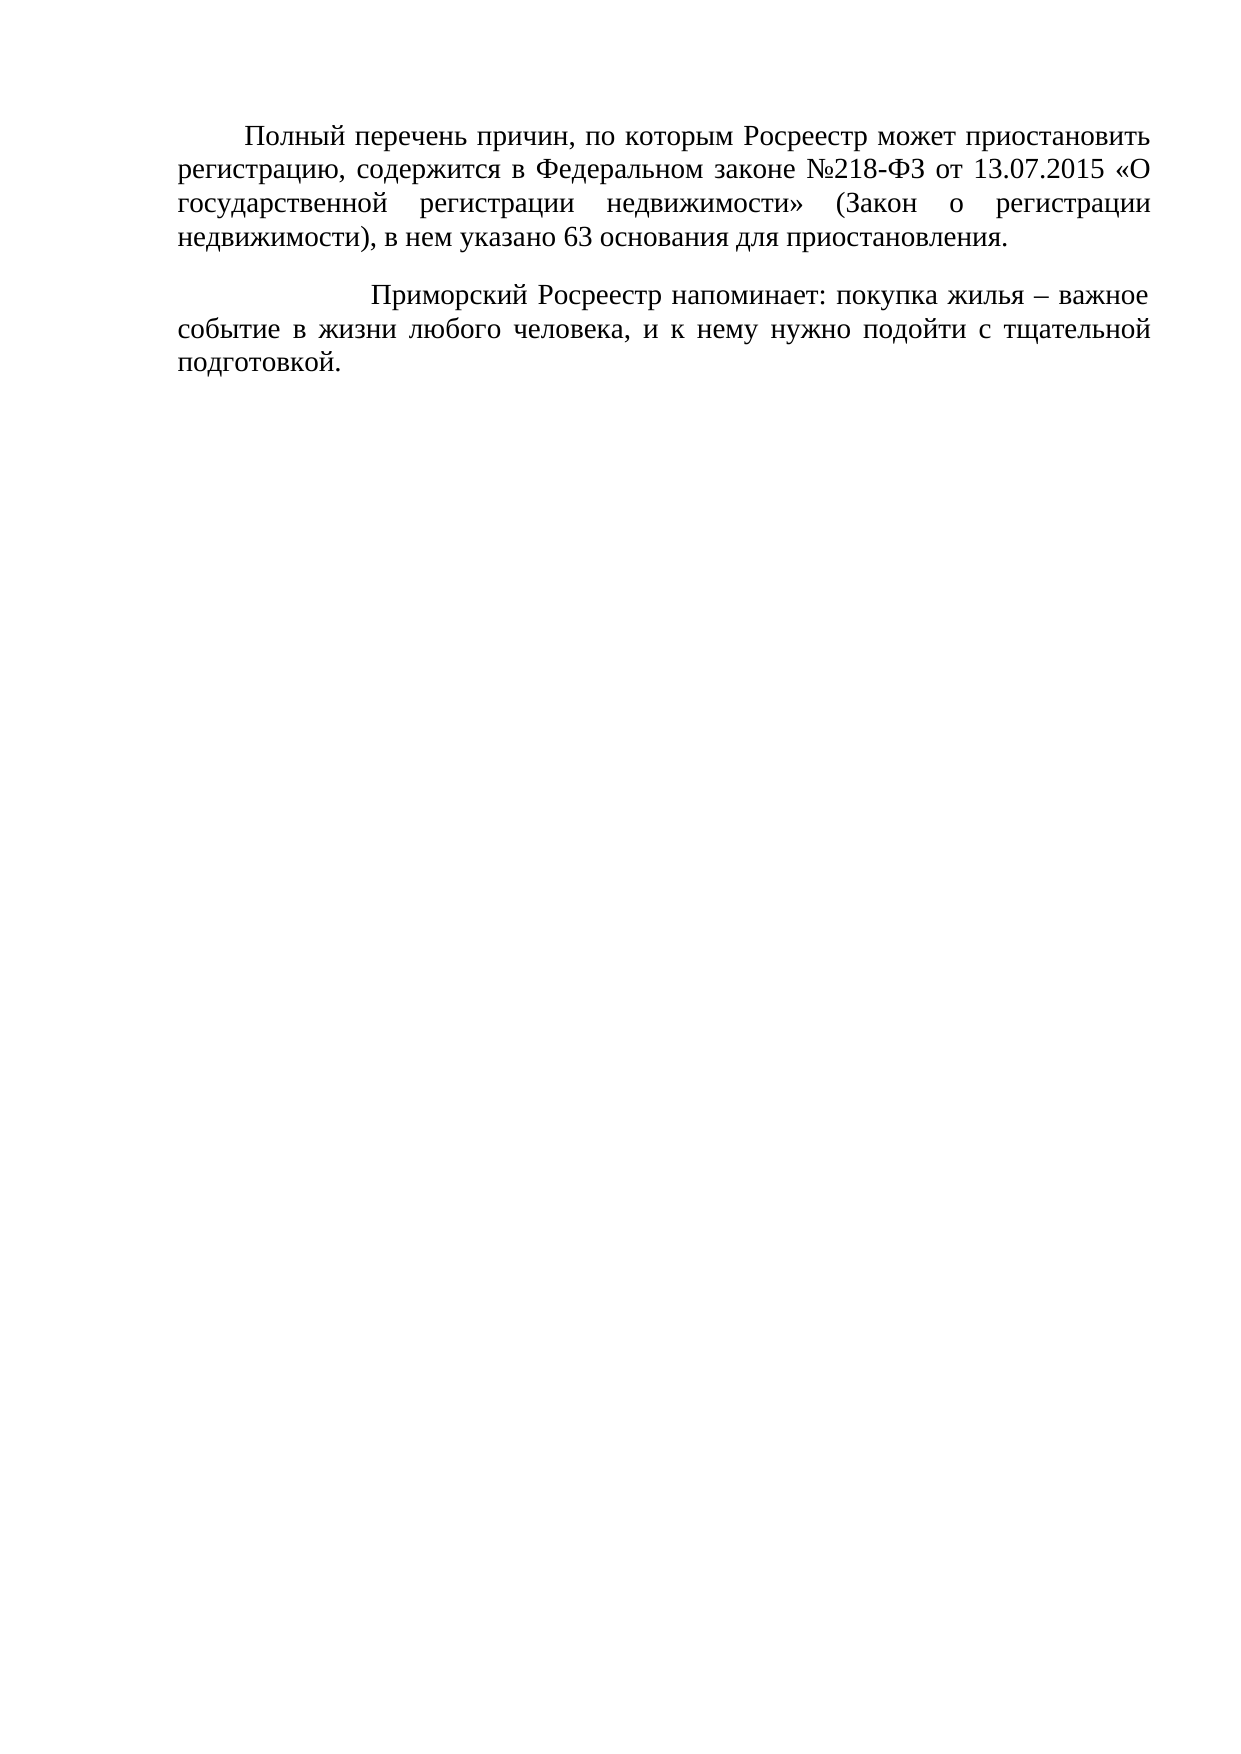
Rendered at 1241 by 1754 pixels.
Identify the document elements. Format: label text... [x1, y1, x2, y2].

text Приморский Росреестр напоминает: покупка жилья – важное событие в жизни любого человека, и к нему нужно подойти с тщательной подготовкой. [177, 277, 1152, 378]
text Полный перечень причин, по которым Росреестр может приостановить регистрацию, содержится в Федеральном законе №218-ФЗ от 13.07.2015 «О государственной регистрации недвижимости» (Закон о регистрации недвижимости), в нем указано 63 основания для приостановления. [177, 118, 1152, 252]
